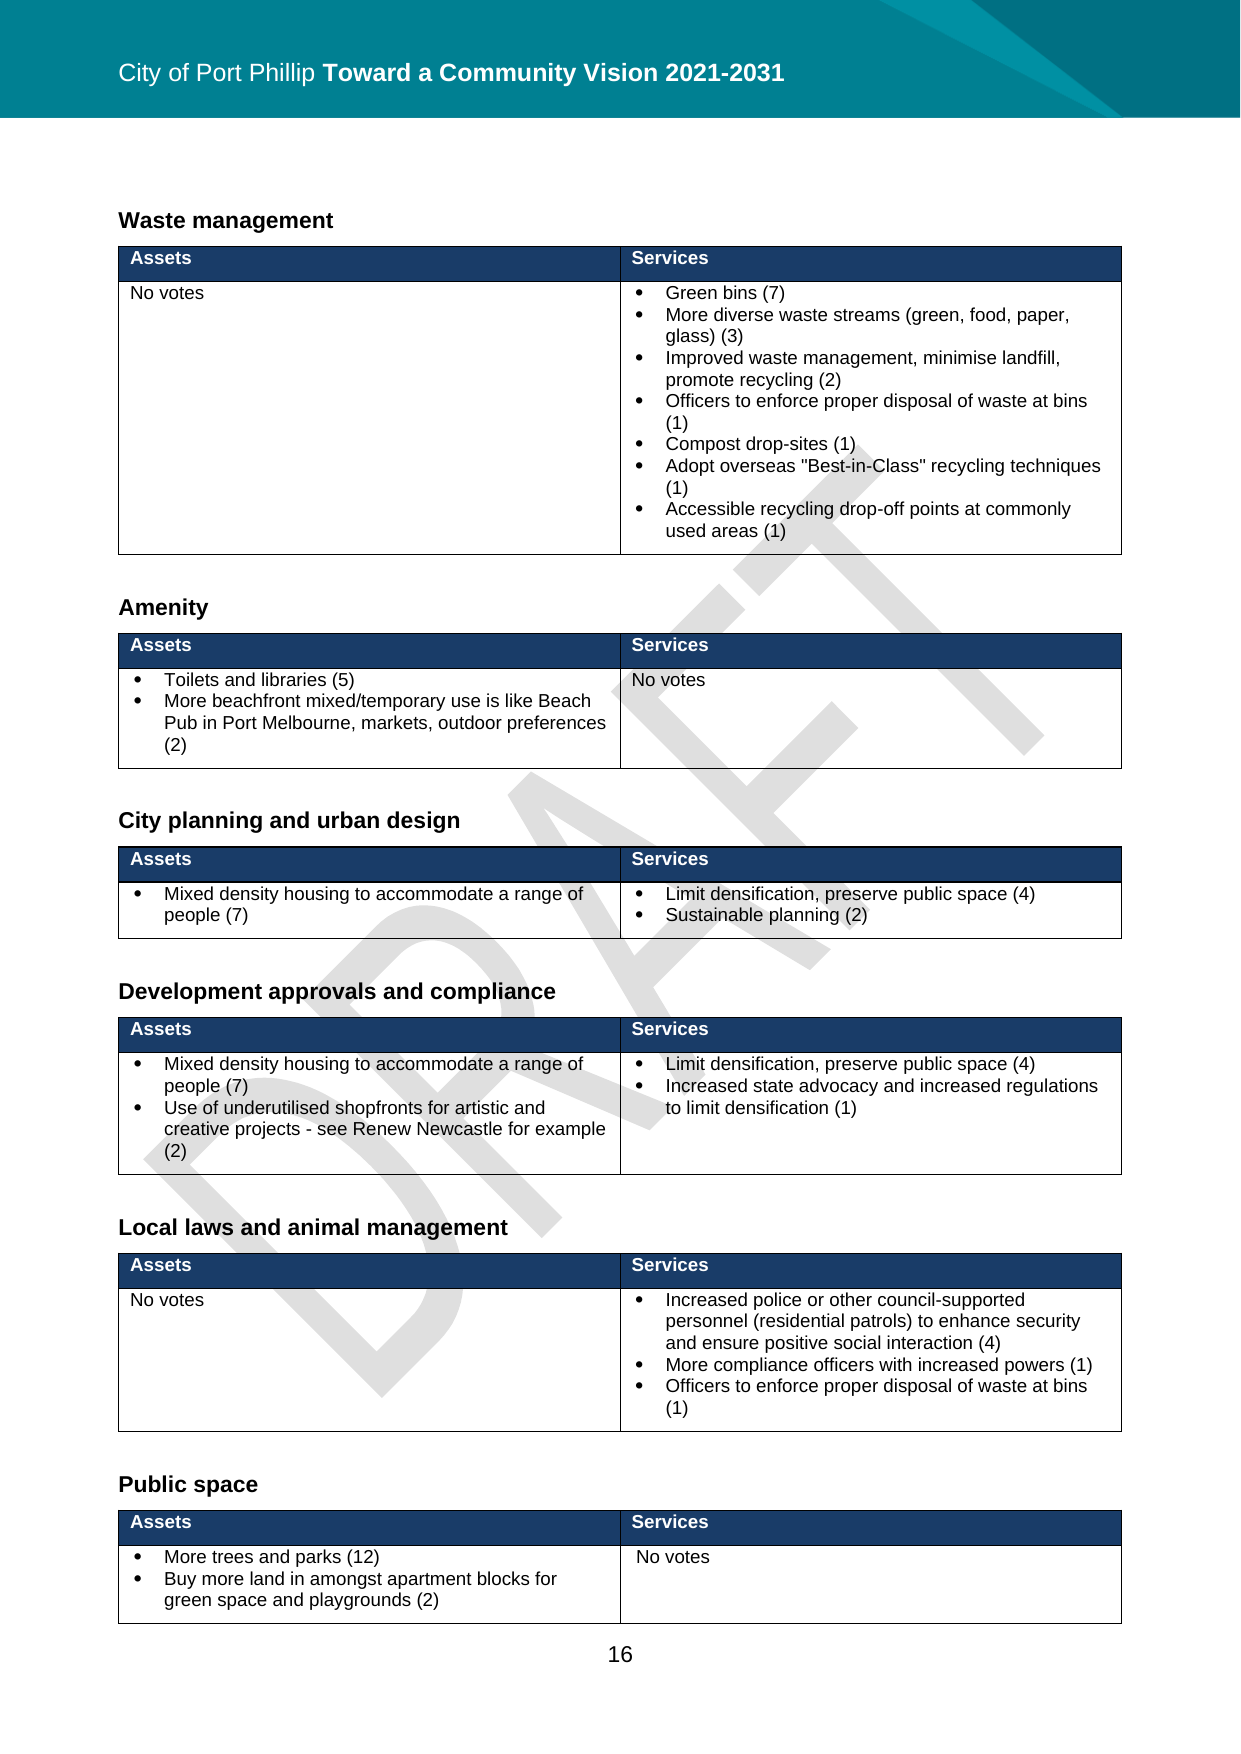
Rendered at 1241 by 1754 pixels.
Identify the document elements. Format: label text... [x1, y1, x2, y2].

table_cell Limit densification, preserve public space (4) Sustainable planning (2) [621, 883, 1121, 938]
text Development approvals and compliance [118, 978, 1122, 1004]
table_header Services [621, 1254, 1121, 1288]
text City planning and urban design [118, 807, 1122, 834]
table_cell More trees and parks (12) Buy more land in amongst apartment blocks for green space and playgrounds (2) [119, 1546, 620, 1623]
table_header Services [621, 1018, 1121, 1052]
table_cell No votes [621, 1546, 1121, 1623]
table_header Services [621, 1511, 1121, 1545]
picture [0, 0, 1241, 119]
table_header Assets [119, 1018, 620, 1052]
text Waste management [118, 207, 1122, 233]
table_cell Mixed density housing to accommodate a range of people (7) [119, 883, 620, 938]
text Local laws and animal management [118, 1214, 1122, 1240]
table_header Services [621, 848, 1121, 881]
table_header Assets [119, 1511, 620, 1545]
table_header Assets [119, 848, 620, 881]
table_cell Mixed density housing to accommodate a range of people (7) Use of underutilised shopfronts for artistic and creative projects - see Renew Newcastle for example (2) [119, 1053, 620, 1174]
table_cell Green bins (7) More diverse waste streams (green, food, paper, glass) (3) Improved waste management, minimise landfill, promote recycling (2) Officers to enforce proper disposal of waste at bins (1) Compost drop-sites (1) Adopt overseas "Best-in-Class" recycling techniques (1) Accessible recycling drop-off points at commonly used areas (1) [621, 282, 1121, 554]
text Public space [118, 1471, 1122, 1497]
table_header Assets [119, 1254, 620, 1288]
table_header Services [621, 247, 1121, 281]
table_cell Limit densification, preserve public space (4) Increased state advocacy and increased regulations to limit densification (1) [621, 1053, 1121, 1174]
text Amenity [118, 594, 1122, 620]
table_cell No votes [119, 1289, 620, 1431]
table_cell Increased police or other council-supported personnel (residential patrols) to enhance security and ensure positive social interaction (4) More compliance officers with increased powers (1) Officers to enforce proper disposal of waste at bins (1) [621, 1289, 1121, 1431]
table_cell No votes [621, 669, 1121, 768]
table_cell No votes [119, 282, 620, 554]
table_header Assets [119, 634, 620, 668]
table_header Services [621, 634, 1121, 668]
table_header Assets [119, 247, 620, 281]
table_cell Toilets and libraries (5) More beachfront mixed/temporary use is like Beach Pub in Port Melbourne, markets, outdoor preferences (2) [119, 669, 620, 768]
